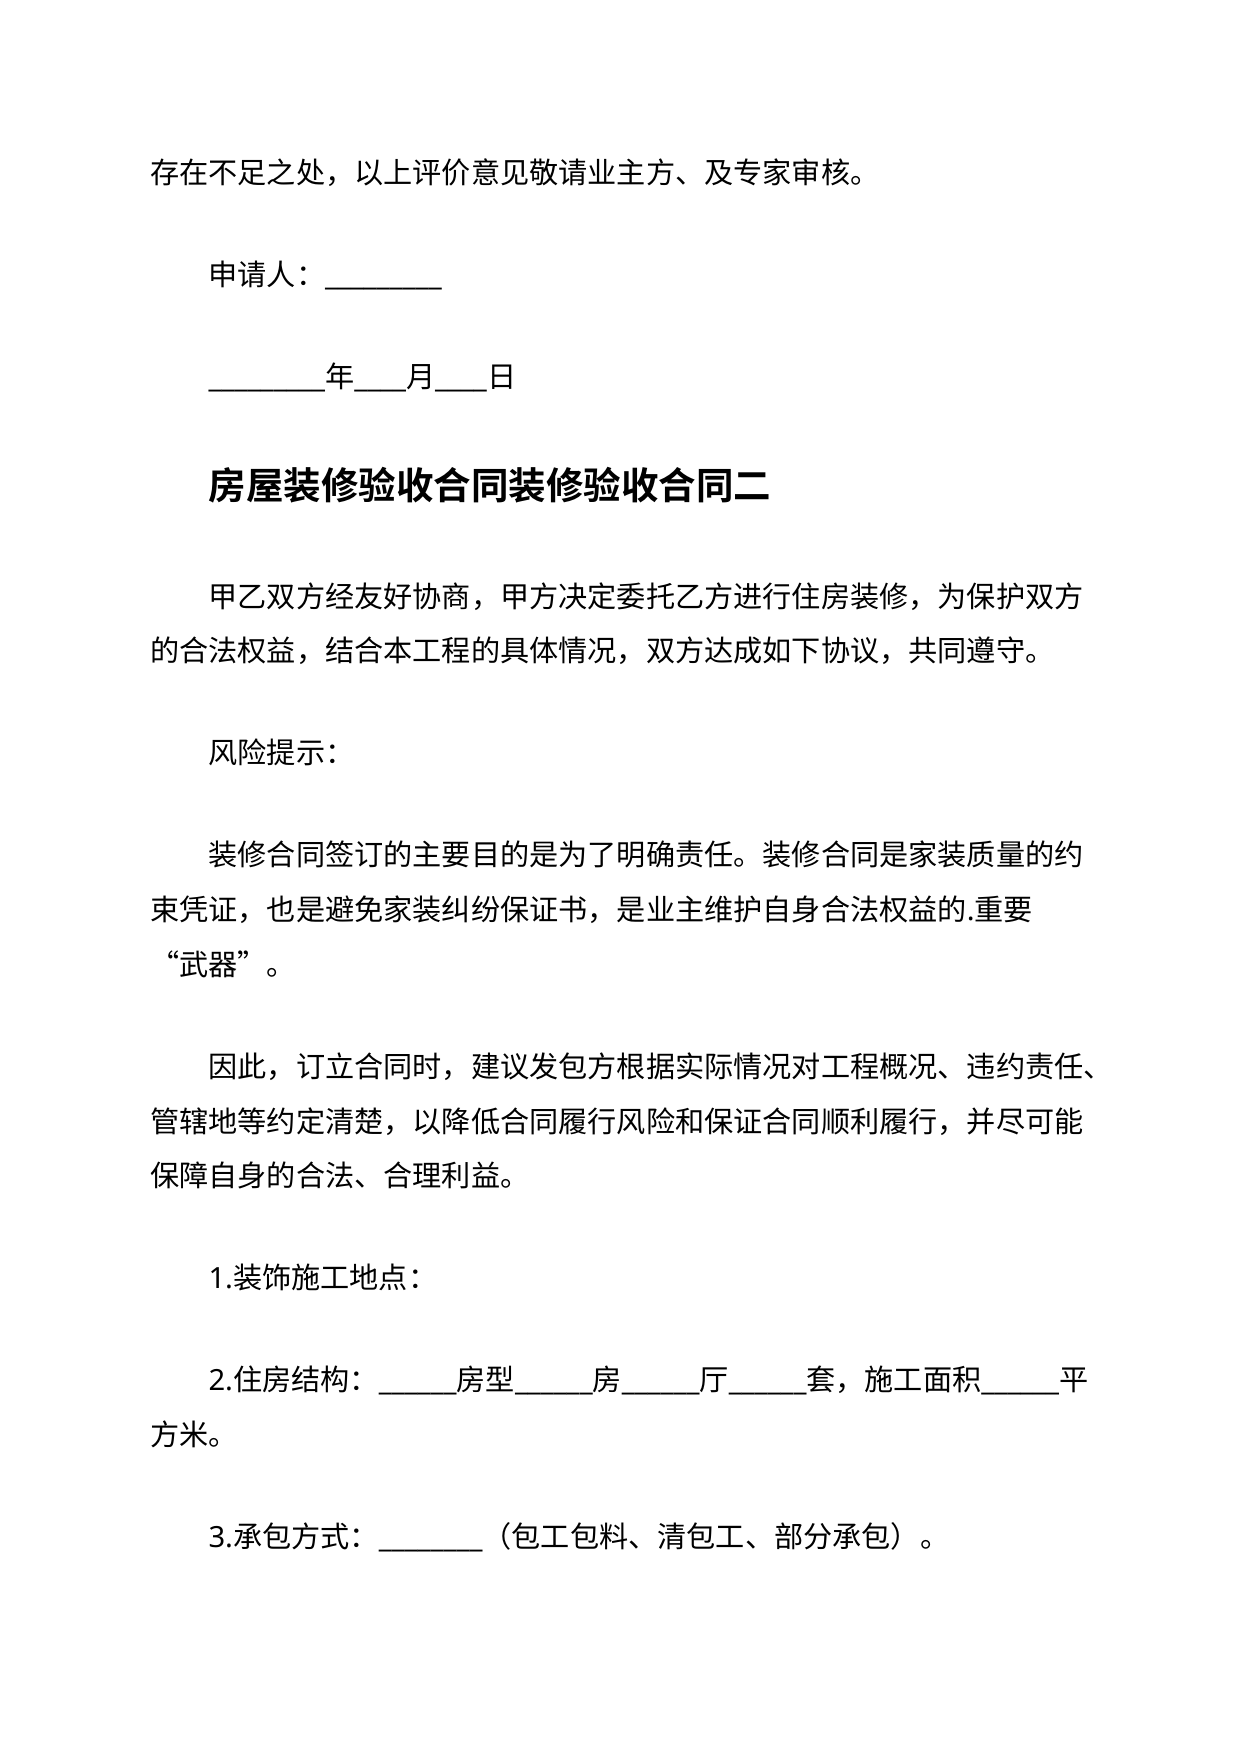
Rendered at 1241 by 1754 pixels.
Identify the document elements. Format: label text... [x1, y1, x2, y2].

text 风险提示： [150, 730, 1090, 772]
text 装修合同签订的主要目的是为了明确责任。装修合同是家装质量的约束凭证，也是避免家装纠纷保证书，是业主维护自身合法权益的.重要“武器”。 [150, 832, 1090, 984]
text 房屋装修验收合同装修验收合同二 [150, 456, 1090, 510]
text 甲乙双方经友好协商，甲方决定委托乙方进行住房装修，为保护双方的合法权益，结合本工程的具体情况，双方达成如下协议，共同遵守。 [150, 573, 1090, 670]
text _________年____月____日 [150, 354, 1090, 396]
text 1.装饰施工地点： [150, 1255, 1090, 1297]
text 申请人：_________ [150, 252, 1090, 294]
text 2.住房结构：______房型______房______厅______套，施工面积______平方米。 [150, 1357, 1090, 1454]
text 因此，订立合同时，建议发包方根据实际情况对工程概况、违约责任、管辖地等约定清楚，以降低合同履行风险和保证合同顺利履行，并尽可能保障自身的合法、合理利益。 [150, 1043, 1090, 1195]
text 3.承包方式：________（包工包料、清包工、部分承包）。 [150, 1513, 1090, 1556]
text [150, 150, 1090, 192]
